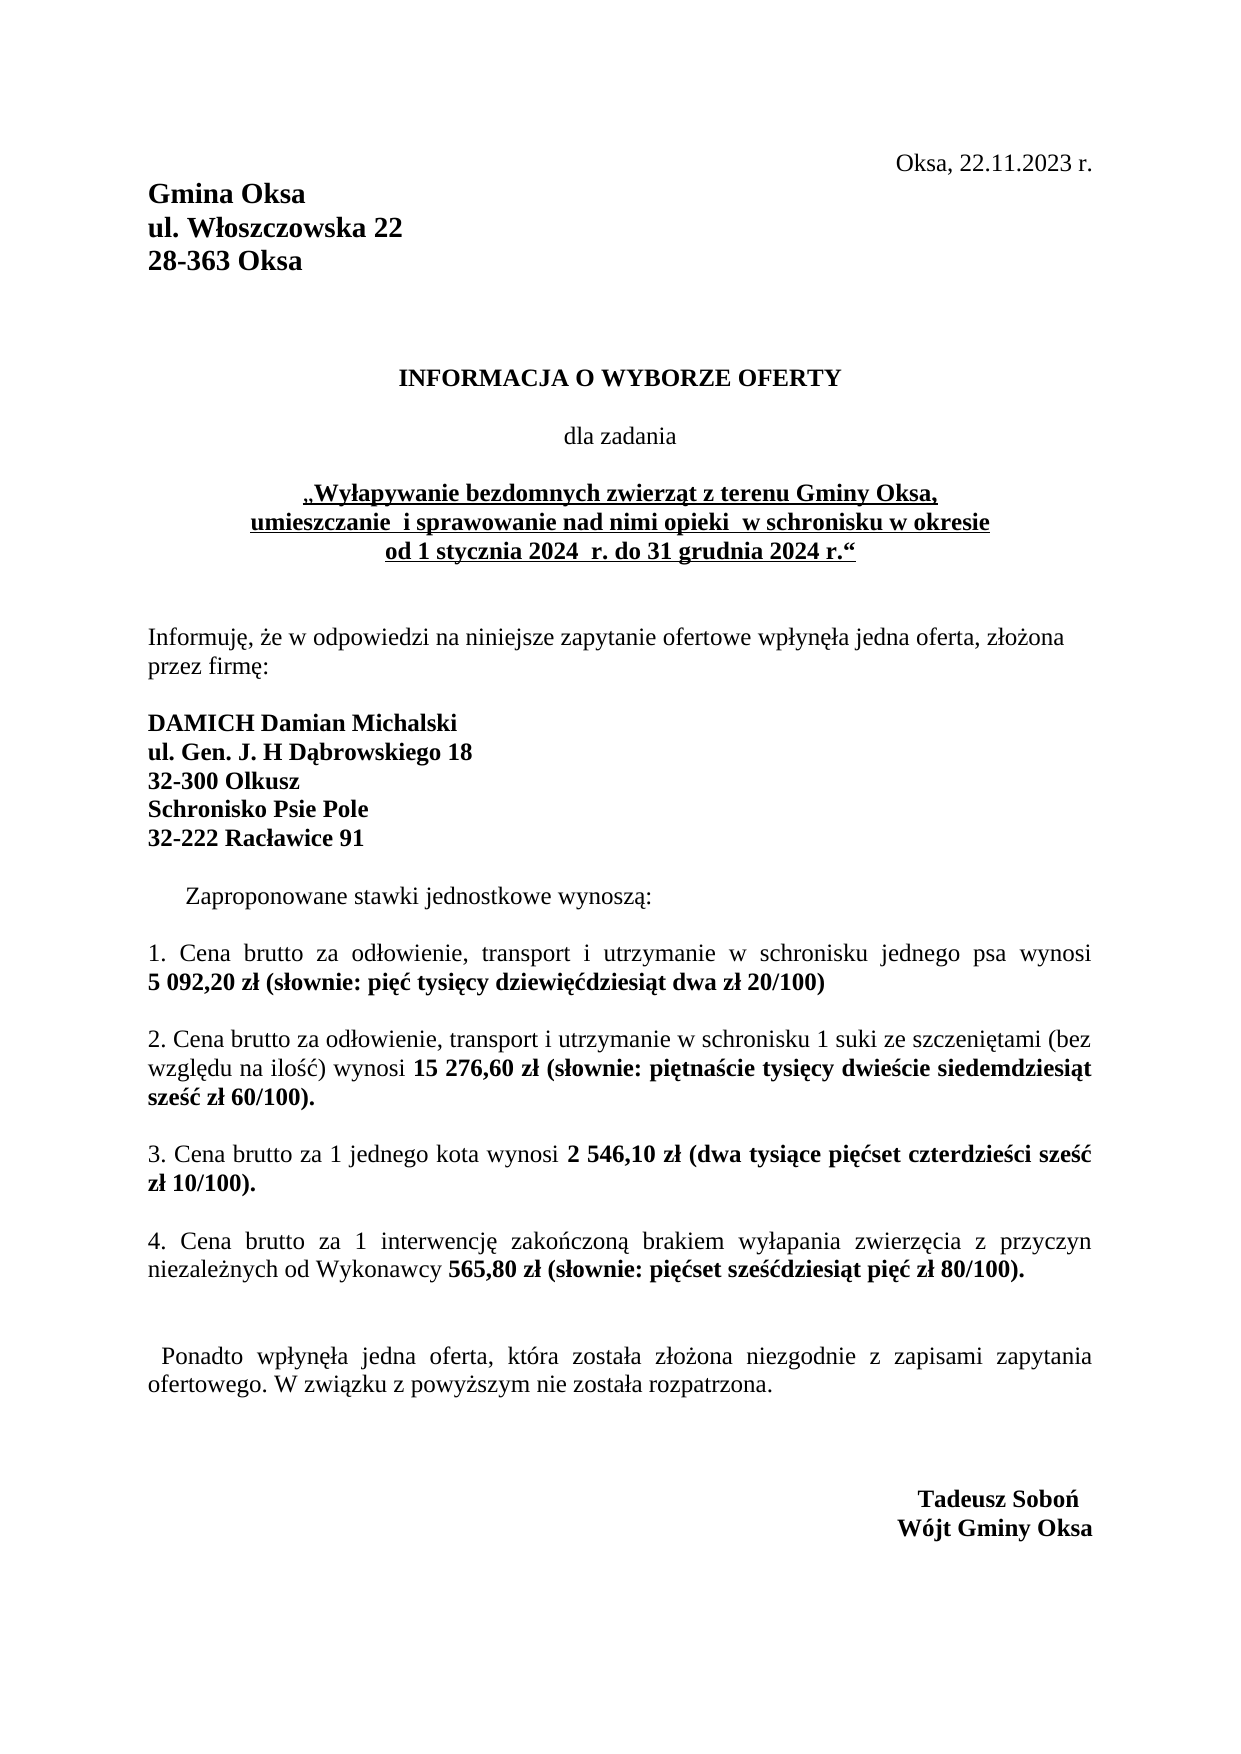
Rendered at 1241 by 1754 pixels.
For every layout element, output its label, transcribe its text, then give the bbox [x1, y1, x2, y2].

text umieszczanie i sprawowanie nad nimi opieki w schronisku w okresie od 1 stycznia 2024 r. do 31 grudnia 2024 r.“ [148, 507, 1093, 564]
text 32-300 Olkusz [148, 766, 1093, 794]
text ul. Gen. J. H Dąbrowskiego 18 [148, 737, 1093, 766]
text Schronisko Psie Pole [148, 794, 1093, 823]
text ul. Włoszczowska 22 [148, 210, 1093, 243]
text Gmina Oksa [148, 176, 1093, 210]
text 1. Cena brutto za odłowienie, transport i utrzymanie w schronisku jednego psa wynosi 5 092,20 zł (słownie: pięć tysięcy dziewięćdziesiąt dwa zł 20/100) [148, 938, 1093, 996]
text „Wyłapywanie bezdomnych zwierząt z terenu Gminy Oksa, [148, 478, 1093, 507]
text Tadeusz Soboń [148, 1484, 1093, 1513]
text Zaproponowane stawki jednostkowe wynoszą: [148, 881, 1093, 909]
text Ponadto wpłynęła jedna oferta, która została złożona niezgodnie z zapisami zapytania ofertowego. W związku z powyższym nie została rozpatrzona. [148, 1341, 1093, 1398]
text 28-363 Oksa [148, 243, 1093, 277]
text DAMICH Damian Michalski [148, 708, 1093, 737]
text 3. Cena brutto za 1 jednego kota wynosi 2 546,10 zł (dwa tysiące pięćset czterdzieści sześć zł 10/100). [148, 1139, 1093, 1197]
text 4. Cena brutto za 1 interwencję zakończoną brakiem wyłapania zwierzęcia z przyczyn niezależnych od Wykonawcy 565,80 zł (słownie: pięćset sześćdziesiąt pięć zł 80/100). [148, 1226, 1093, 1283]
text Informuję, że w odpowiedzi na niniejsze zapytanie ofertowe wpłynęła jedna oferta, złożona przez firmę: [148, 622, 1093, 679]
text INFORMACJA O WYBORZE OFERTY [148, 363, 1093, 392]
text Oksa, 22.11.2023 r. [148, 148, 1093, 176]
text dla zadania [148, 421, 1093, 449]
text 32-222 Racławice 91 [148, 823, 1093, 852]
text Wójt Gminy Oksa [148, 1513, 1093, 1542]
text 2. Cena brutto za odłowienie, transport i utrzymanie w schronisku 1 suki ze szczeniętami (bez względu na ilość) wynosi 15 276,60 zł (słownie: piętnaście tysięcy dwieście siedemdziesiąt sześć zł 60/100). [148, 1024, 1093, 1111]
